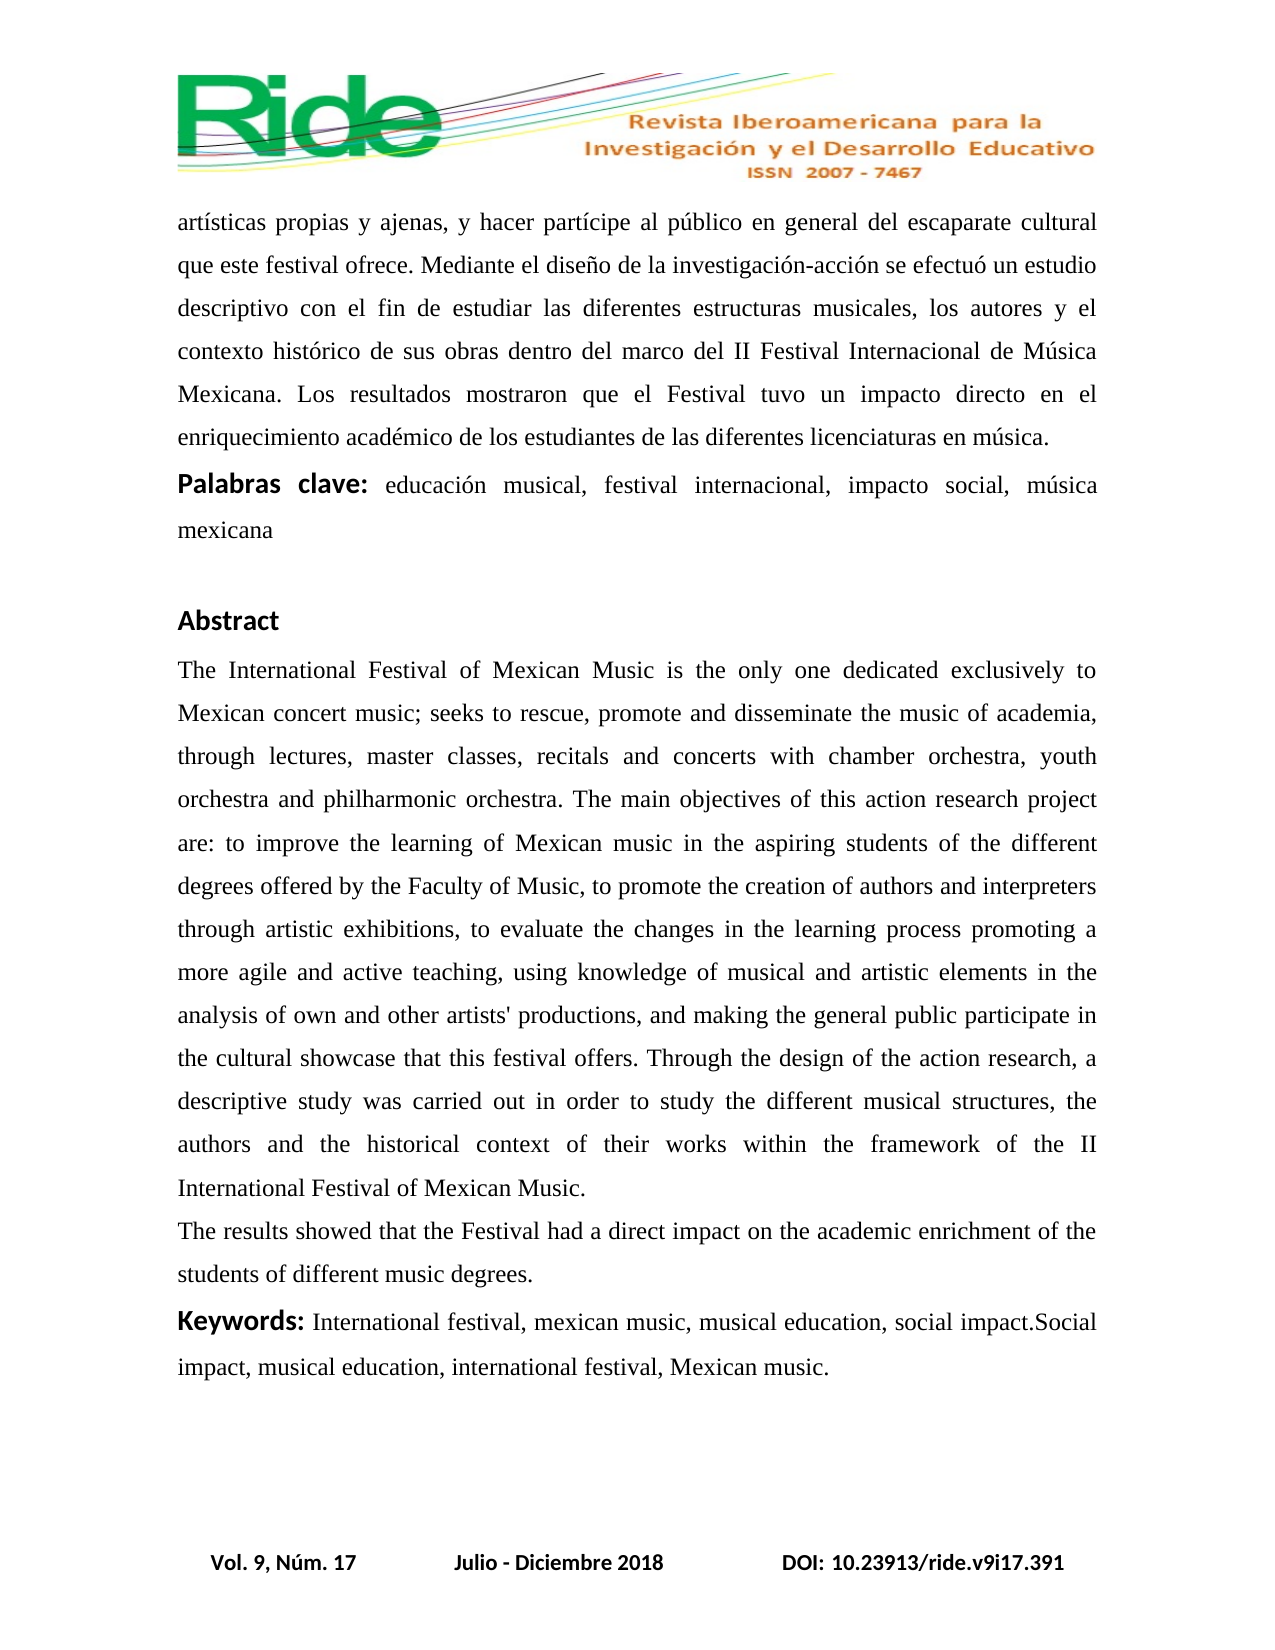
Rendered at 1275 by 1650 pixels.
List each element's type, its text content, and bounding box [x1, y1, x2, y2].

text Keywords: International festival, mexican music, musical education, social impact.Social impact, musical education, international festival, Mexican music. [177, 1302, 1098, 1381]
text Abstract [177, 602, 1098, 637]
text The International Festival of Mexican Music is the only one dedicated exclusively to Mexican concert music; seeks to rescue, promote and disseminate the music of academia, through lectures, master classes, recitals and concerts with chamber orchestra, youth orchestra and philharmonic orchestra. The main objectives of this action research project are: to improve the learning of Mexican music in the aspiring students of the different degrees offered by the Faculty of Music, to promote the creation of authors and interpreters through artistic exhibitions, to evaluate the changes in the learning process promoting a more agile and active teaching, using knowledge of musical and artistic elements in the analysis of own and other artists' productions, and making the general public participate in the cultural showcase that this festival offers. Through the design of the action research, a descriptive study was carried out in order to study the different musical structures, the authors and the historical context of their works within the framework of the II International Festival of Mexican Music. [177, 655, 1098, 1201]
picture [177, 73, 1098, 182]
text The results showed that the Festival had a direct impact on the academic enrichment of the students of different music degrees. [177, 1216, 1098, 1288]
text Palabras clave: educación musical, festival internacional, impacto social, música mexicana [177, 466, 1098, 544]
